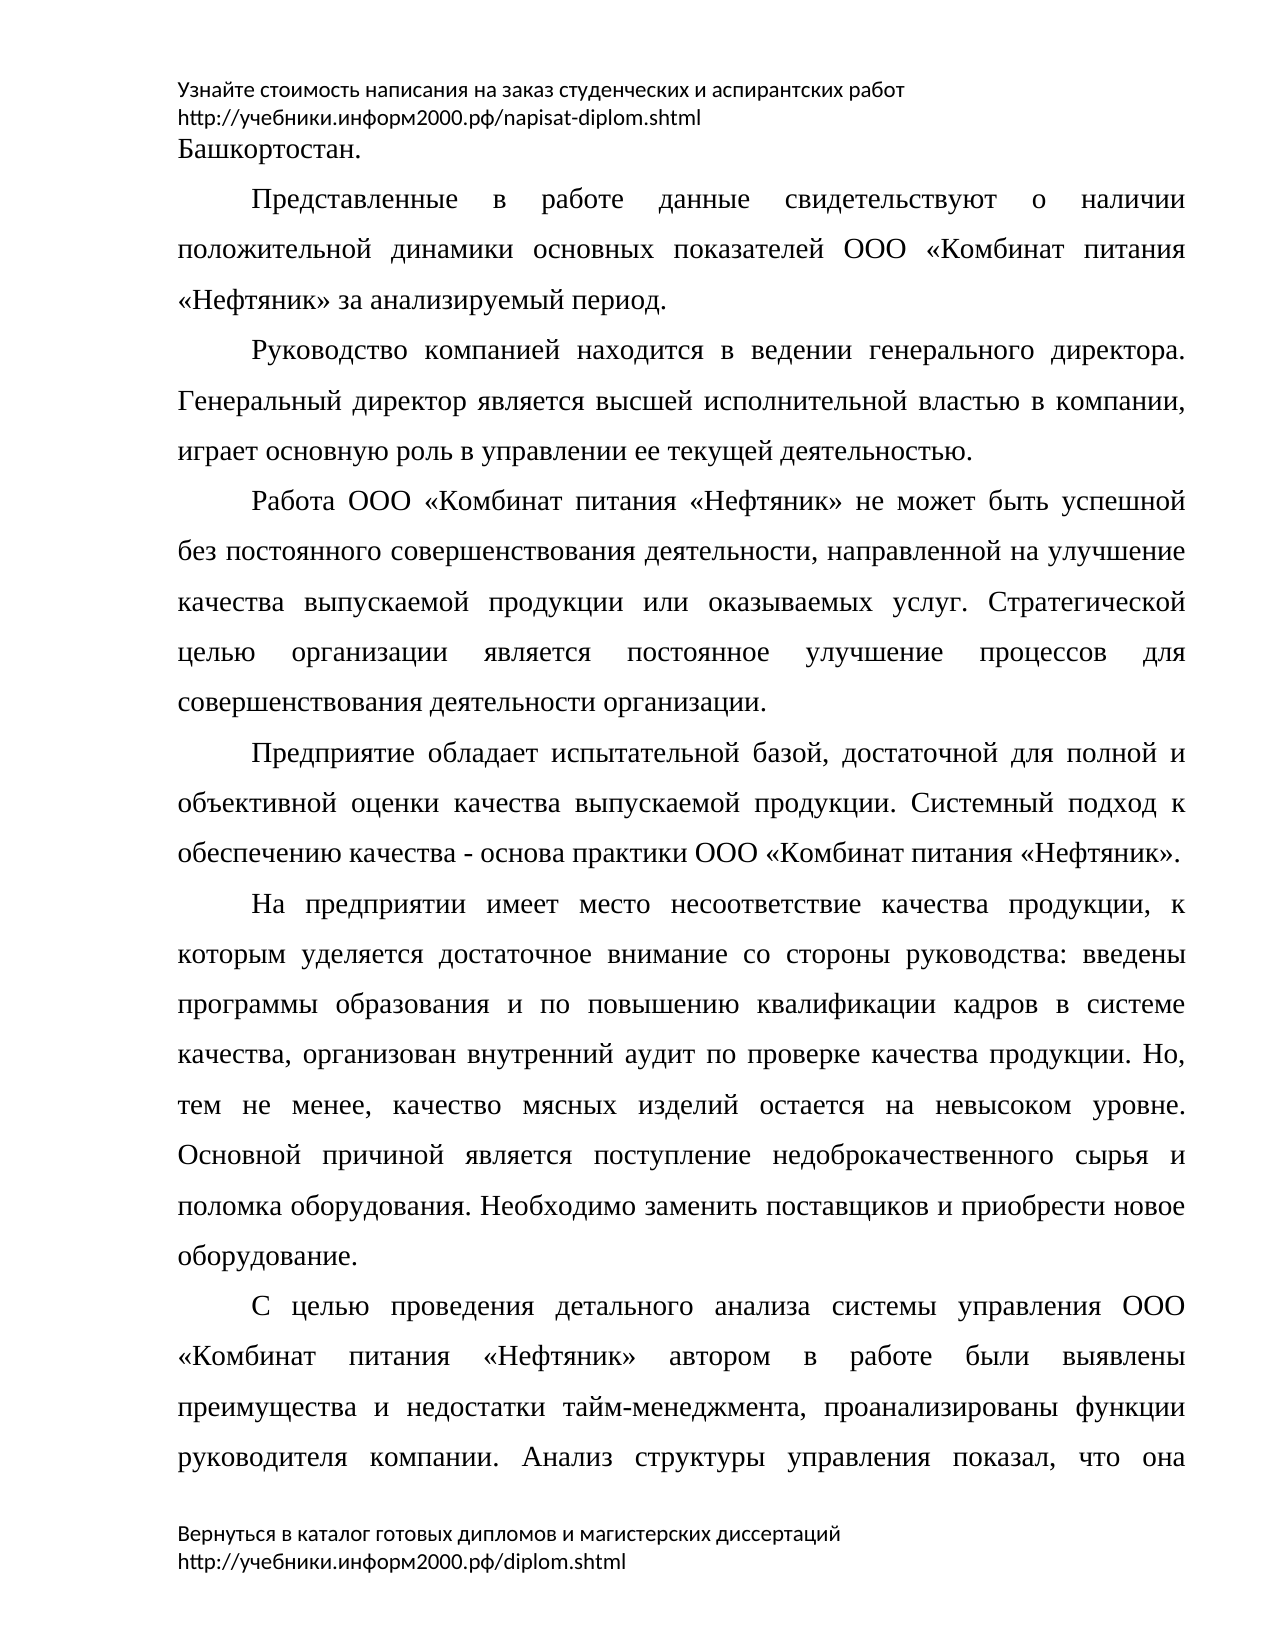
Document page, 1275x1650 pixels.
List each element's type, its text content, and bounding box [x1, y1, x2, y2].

text Представленные в работе данные свидетельствуют о наличии положительной динамики основных показателей ООО «Комбинат питания «Нефтяник» за анализируемый период. [177, 181, 1186, 316]
text Руководство компанией находится в ведении генерального директора. Генеральный директор является высшей исполнительной властью в компании, играет основную роль в управлении ее текущей деятельностью. [177, 332, 1186, 466]
text Работа ООО «Комбинат питания «Нефтяник» не может быть успешной без постоянного совершенствования деятельности, направленной на улучшение качества выпускаемой продукции или оказываемых услуг. Стратегической целью организации является постоянное улучшение процессов для совершенствования деятельности организации. [177, 483, 1186, 718]
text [177, 1288, 1186, 1473]
text На предприятии имеет место несоответствие качества продукции, к которым уделяется достаточное внимание со стороны руководства: введены программы образования и по повышению квалификации кадров в системе качества, организован внутренний аудит по проверке качества продукции. Но, тем не менее, качество мясных изделий остается на невысоком уровне. Основной причиной является поступление недоброкачественного сырья и поломка оборудования. Необходимо заменить поставщиков и приобрести новое оборудование. [177, 886, 1186, 1271]
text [177, 131, 1186, 164]
text Предприятие обладает испытательной базой, достаточной для полной и объективной оценки качества выпускаемой продукции. Системный подход к обеспечению качества - основа практики ООО «Комбинат питания «Нефтяник». [177, 735, 1186, 869]
